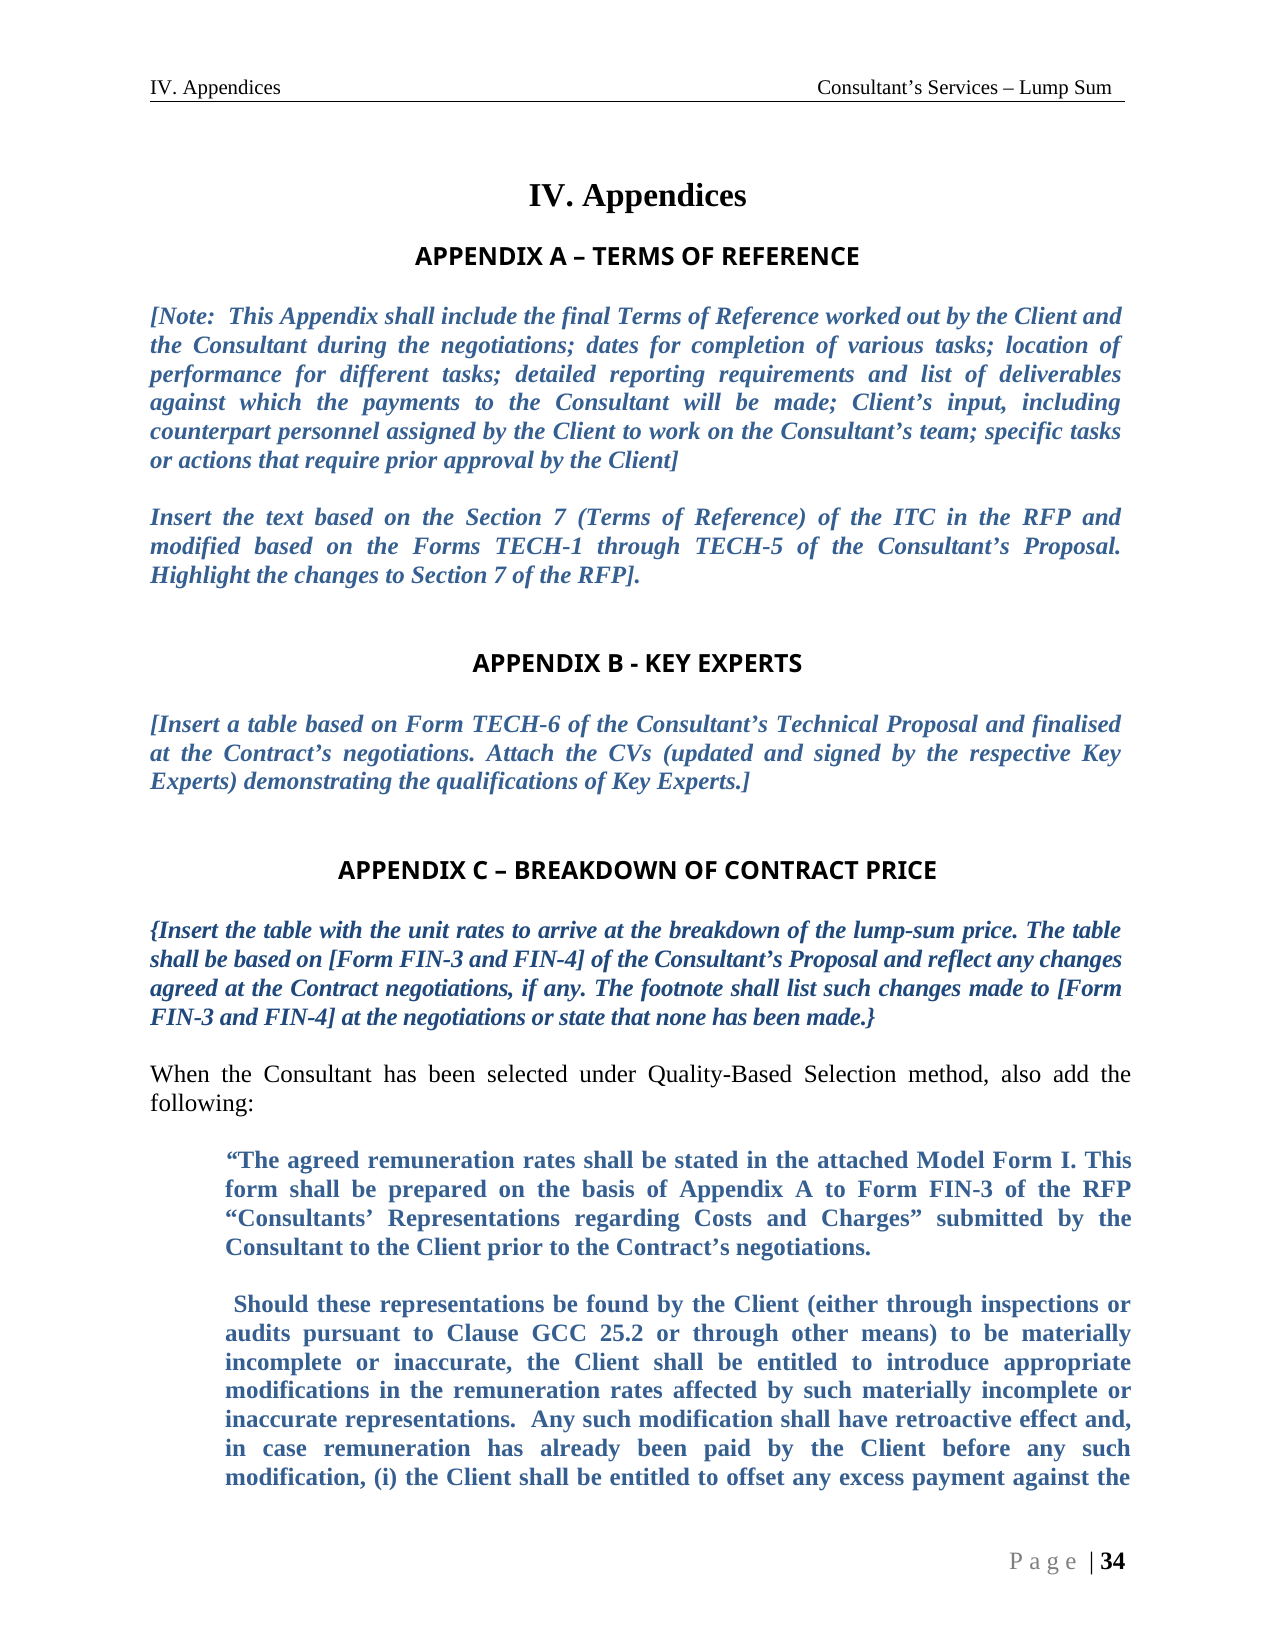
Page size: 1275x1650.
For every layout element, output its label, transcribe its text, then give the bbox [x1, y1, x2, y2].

list “The agreed remuneration rates shall be stated in the attached Model Form I. This form shall be prepared on the basis of Appendix A to Form FIN-3 of the RFP “Consultants’ Representations regarding Costs and Charges” submitted by the Consultant to the Client prior to the Contract’s negotiations. [225, 1146, 1132, 1261]
list [Insert a table based on Form TECH-6 of the Consultant’s Technical Proposal and finalised at the Contract’s negotiations. Attach the CVs (updated and signed by the respective Key Experts) demonstrating the qualifications of Key Experts.] [150, 709, 1125, 795]
list {Insert the table with the unit rates to arrive at the breakdown of the lump-sum price. The table shall be based on [Form FIN-3 and FIN-4] of the Consultant’s Proposal and reflect any changes agreed at the Contract negotiations, if any. The footnote shall list such changes made to [Form FIN-3 and FIN-4] at the negotiations or state that none has been made.} [150, 916, 1125, 1031]
list Insert the text based on the Section 7 (Terms of Reference) of the ITC in the RFP and modified based on the Forms TECH-1 through TECH-5 of the Consultant’s Proposal. Highlight the changes to Section 7 of the RFP]. [150, 502, 1125, 589]
subtitle APPENDIX B - KEY EXPERTS [150, 646, 1125, 680]
subtitle APPENDIX C – BREAKDOWN OF CONTRACT PRICE [150, 853, 1125, 887]
list When the Consultant has been selected under Quality-Based Selection method, also add the following: [150, 1059, 1132, 1117]
subtitle IV. Appendices [150, 175, 1125, 213]
list [Note: This Appendix shall include the final Terms of Reference worked out by the Client and the Consultant during the negotiations; dates for completion of various tasks; location of performance for different tasks; detailed reporting requirements and list of deliverables against which the payments to the Consultant will be made; Client’s input, including counterpart personnel assigned by the Client to work on the Consultant’s team; specific tasks or actions that require prior approval by the Client] [150, 301, 1125, 474]
subtitle APPENDIX A – TERMS OF REFERENCE [150, 238, 1125, 272]
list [225, 1289, 1132, 1491]
